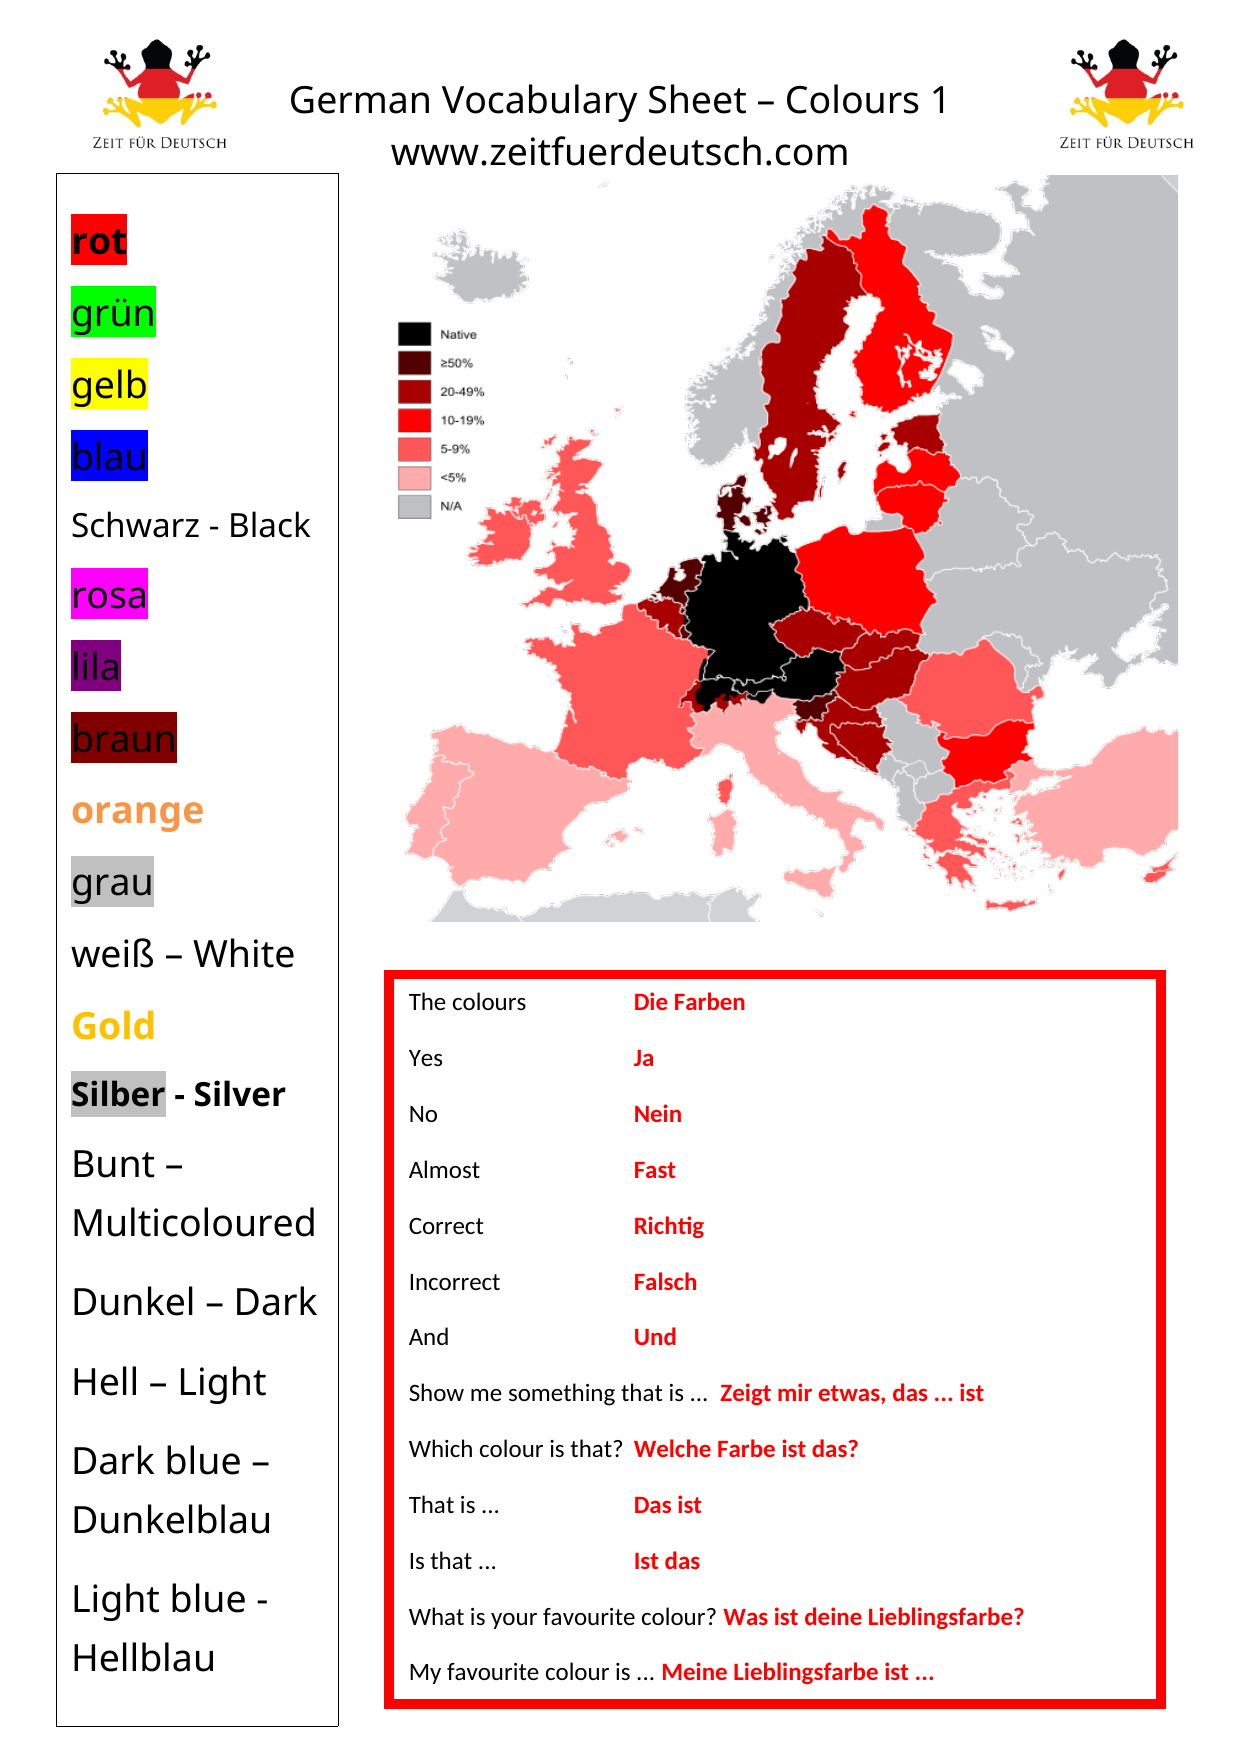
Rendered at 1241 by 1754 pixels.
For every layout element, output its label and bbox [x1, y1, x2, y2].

picture [392, 175, 1179, 922]
picture [1043, 28, 1210, 162]
picture [76, 28, 243, 162]
